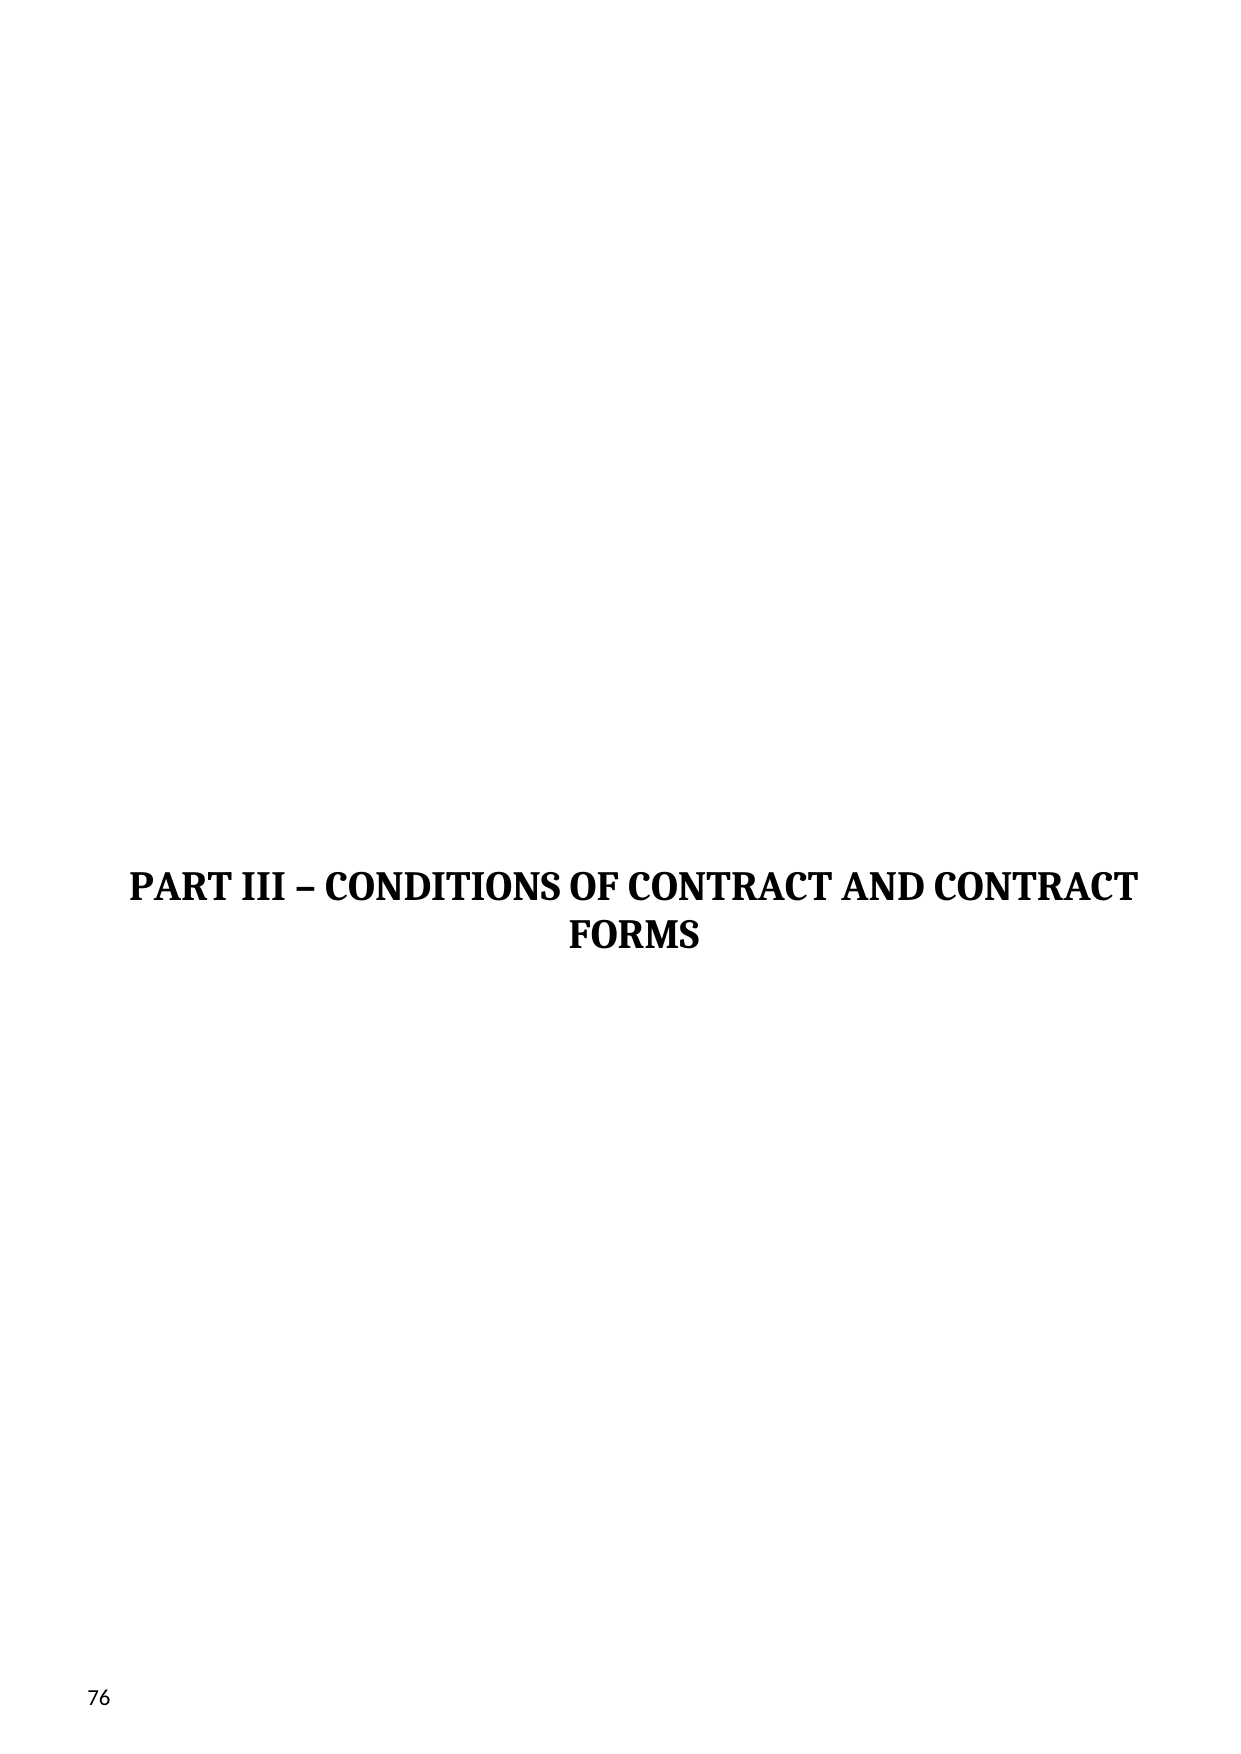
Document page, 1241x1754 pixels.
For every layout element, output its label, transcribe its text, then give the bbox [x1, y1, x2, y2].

text PART III – CONDITIONS OF CONTRACT AND CONTRACT FORMS [83, 863, 1184, 959]
